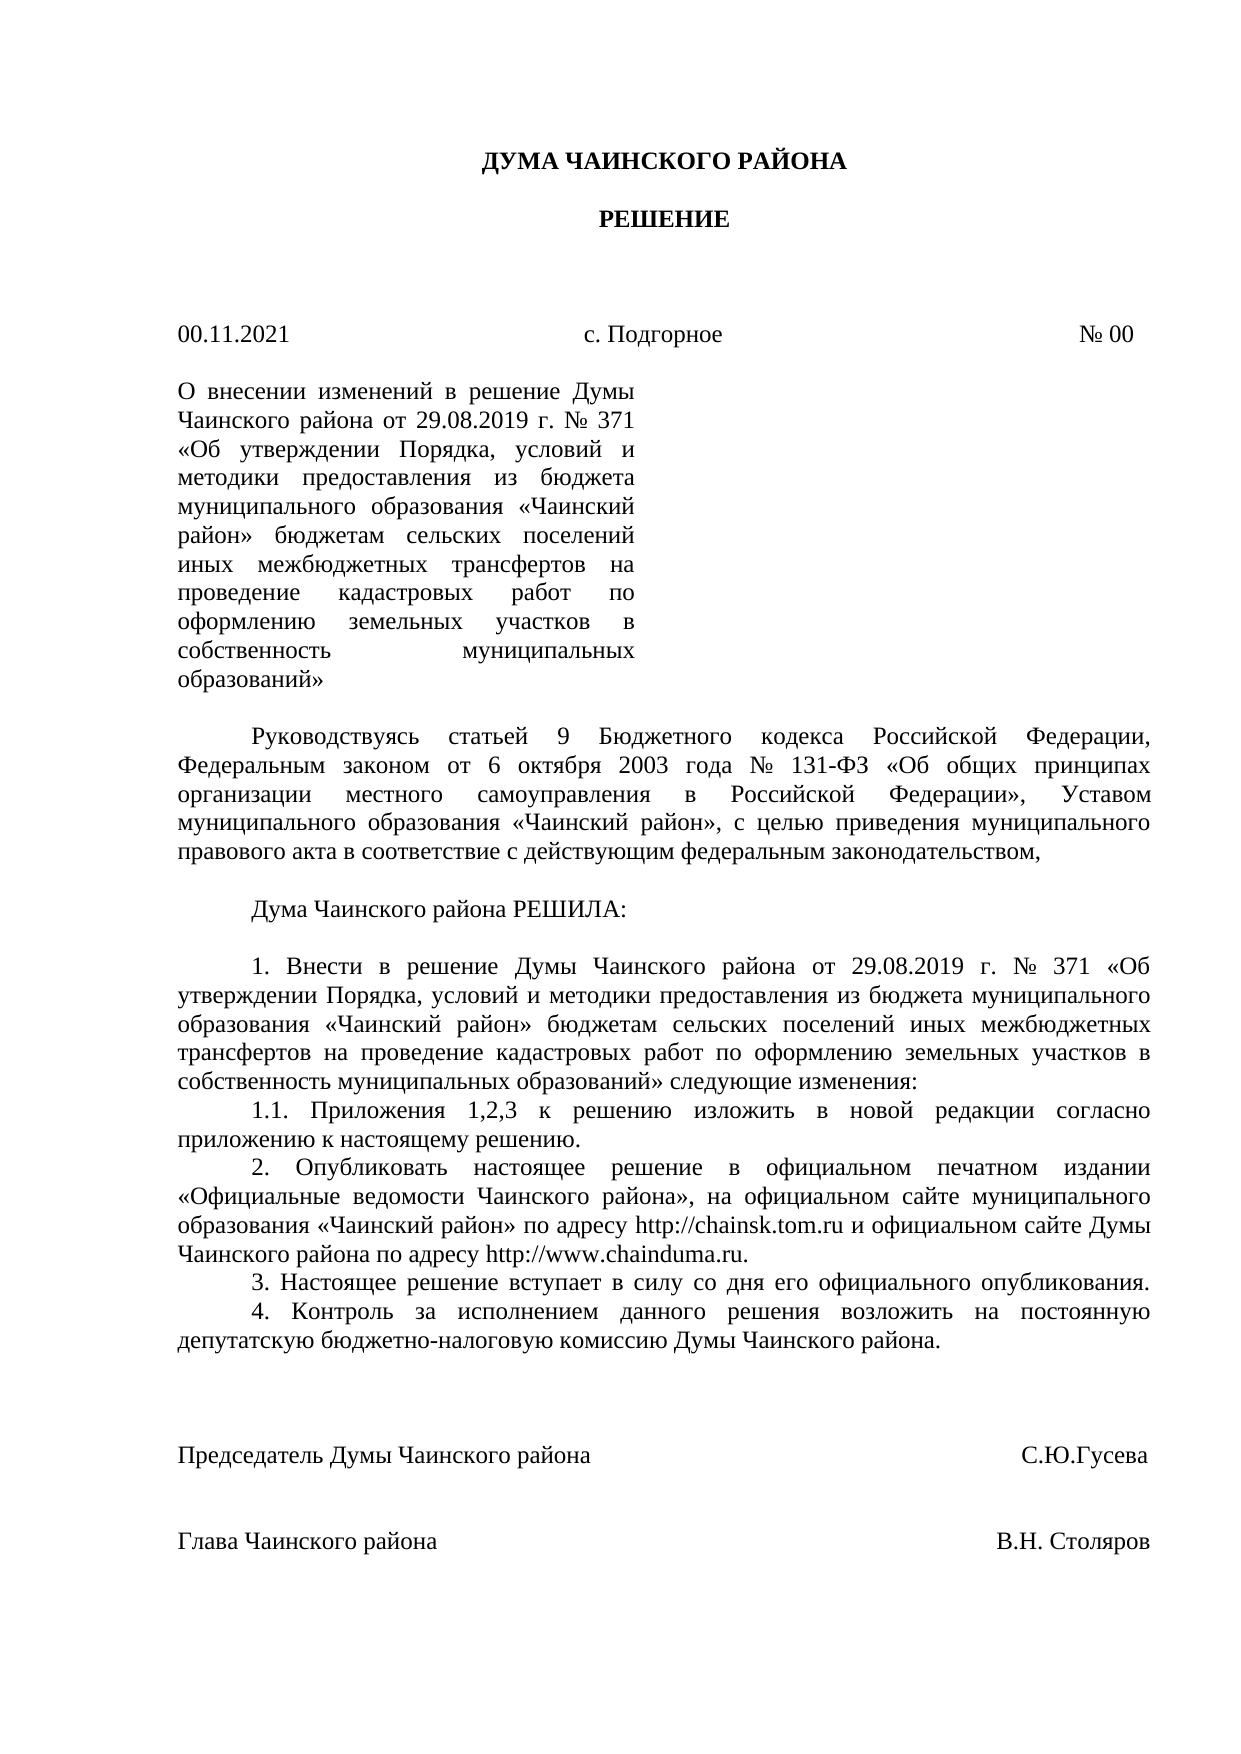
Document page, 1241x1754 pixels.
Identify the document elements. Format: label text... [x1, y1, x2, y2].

text РЕШЕНИЕ [177, 204, 1152, 232]
text ДУМА ЧАИНСКОГО РАЙОНА [177, 146, 1152, 175]
text 2. Опубликовать настоящее решение в официальном печатном издании «Официальные ведомости Чаинского района», на официальном сайте муниципального образования «Чаинский район» по адресу http://chainsk.tom.ru и официальном сайте Думы Чаинского района по адресу http://www.chainduma.ru. [177, 1152, 1152, 1267]
text Глава Чаинского района В.Н. Столяров [177, 1526, 1152, 1555]
text 00.11.2021 с. Подгорное № 00 [177, 319, 1152, 347]
text О внесении изменений в решение Думы Чаинского района от 29.08.2019 г. № 371 «Об утверждении Порядка, условий и методики предоставления из бюджета муниципального образования «Чаинский район» бюджетам сельских поселений иных межбюджетных трансфертов на проведение кадастровых работ по оформлению земельных участков в собственность муниципальных образований» [177, 376, 635, 692]
text 1.1. Приложения 1,2,3 к решению изложить в новой редакции согласно приложению к настоящему решению. [177, 1095, 1152, 1152]
text 3. Настоящее решение вступает в силу со дня его официального опубликования. 4. Контроль за исполнением данного решения возложить на постоянную депутатскую бюджетно-налоговую комиссию Думы Чаинского района. [177, 1267, 1152, 1354]
text Руководствуясь статьей 9 Бюджетного кодекса Российской Федерации, Федеральным законом от 6 октября 2003 года № 131-ФЗ «Об общих принципах организации местного самоуправления в Российской Федерации», Уставом муниципального образования «Чаинский район», с целью приведения муниципального правового акта в соответствие с действующим федеральным законодательством, [177, 721, 1152, 865]
text Председатель Думы Чаинского района С.Ю.Гусева [177, 1440, 1152, 1469]
text Дума Чаинского района РЕШИЛА: [177, 894, 1152, 922]
text 1. Внести в решение Думы Чаинского района от 29.08.2019 г. № 371 «Об утверждении Порядка, условий и методики предоставления из бюджета муниципального образования «Чаинский район» бюджетам сельских поселений иных межбюджетных трансфертов на проведение кадастровых работ по оформлению земельных участков в собственность муниципальных образований» следующие изменения: [177, 951, 1152, 1095]
